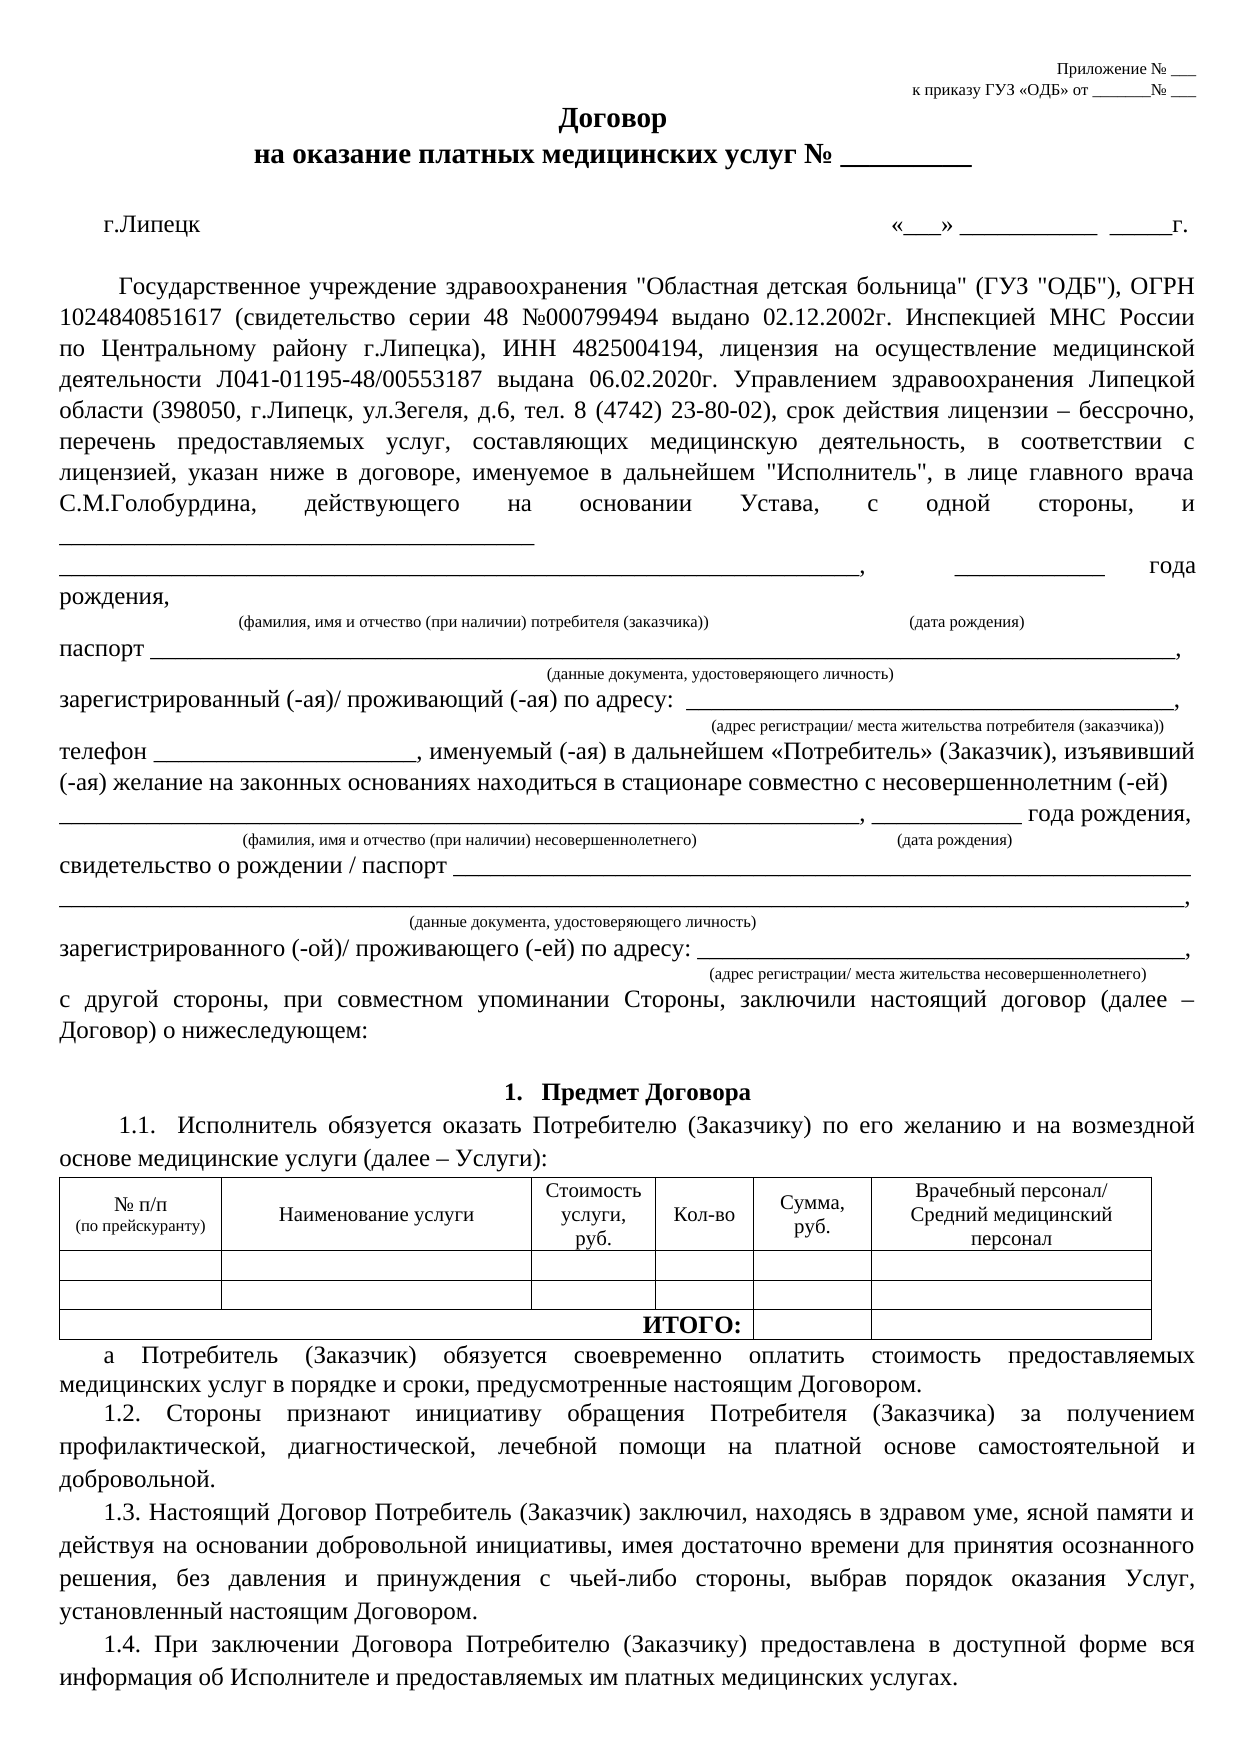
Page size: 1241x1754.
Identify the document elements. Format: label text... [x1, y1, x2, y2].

text (адрес регистрации/ места жительства потребителя (заказчика)) [650, 716, 1196, 735]
list Предмет Договора [59, 1077, 1196, 1106]
table_cell [60, 1251, 221, 1279]
text а Потребитель (Заказчик) обязуется своевременно оплатить стоимость предоставляемых медицинских услуг в порядке и сроки, предусмотренные настоящим Договором. [59, 1340, 1196, 1398]
table_cell [60, 1281, 221, 1309]
text к приказу ГУЗ «ОДБ» от _______№ ___ [29, 80, 1196, 99]
table_header Кол-во [656, 1178, 753, 1250]
text Договор [29, 100, 1196, 134]
text (фамилия, имя и отчество (при наличии) несовершеннолетнего) (дата рождения) [59, 829, 1196, 848]
table_cell [222, 1251, 531, 1279]
text (фамилия, имя и отчество (при наличии) потребителя (заказчика)) (дата рождения) [59, 612, 1152, 631]
table_cell [872, 1251, 1151, 1279]
text телефон _____________________, именуемый (-ая) в дальнейшем «Потребитель» (Заказчик), изъявивший (-ая) желание на законных основаниях находиться в стационаре совместно с несовершеннолетним (-ей) [59, 736, 1196, 796]
table_cell [872, 1310, 1151, 1339]
table_header Наименование услуги [222, 1178, 531, 1250]
text Государственное учреждение здравоохранения "Областная детская больница" (ГУЗ "ОДБ"), ОГРН 1024840851617 (свидетельство серии 48 №000799494 выдано 02.12.2002г. Инспекцией МНС России по Центральному району г.Липецка), ИНН 4825004194, лицензия на осуществление медицинской деятельности Л041-01195-48/00553187 выдана 06.02.2020г. Управлением здравоохранения Липецкой области (398050, г.Липецк, ул.Зегеля, д.6, тел. 8 (4742) 23-80-02), срок действия лицензии – бессрочно, перечень предоставляемых услуг, составляющих медицинскую деятельность, в соответствии с лицензией, указан ниже в договоре, именуемое в дальнейшем "Исполнитель", в лице главного врача С.М.Голобурдина, действующего на основании Устава, с одной стороны, и ______________________________________ [59, 271, 1196, 548]
table_header Сумма, руб. [754, 1178, 871, 1250]
table_header Врачебный персонал/ Средний медицинский персонал [872, 1178, 1151, 1250]
table_header № п/п (по прейскуранту) [60, 1178, 221, 1250]
table_cell [222, 1281, 531, 1309]
text (адрес регистрации/ места жительства несовершеннолетнего) [59, 964, 1152, 983]
text паспорт __________________________________________________________________________________, [59, 633, 1196, 662]
table_cell [656, 1251, 753, 1279]
text (данные документа, удостоверяющего личность) [59, 664, 1152, 683]
table_header Стоимость услуги, руб. [532, 1178, 655, 1250]
table_cell [656, 1281, 753, 1309]
table_cell [532, 1251, 655, 1279]
text свидетельство о рождении / паспорт ___________________________________________________________ [59, 850, 1196, 879]
text зарегистрированный (-ая)/ проживающий (-ая) по адресу: _______________________________________, [59, 684, 1196, 713]
text г.Липецк «___» ___________ _____г. [29, 209, 1196, 237]
text __________________________________________________________________________________________, [59, 881, 1196, 910]
text с другой стороны, при совместном упоминании Стороны, заключили настоящий договор (далее – Договор) о нижеследующем: [59, 984, 1196, 1044]
text зарегистрированного (-ой)/ проживающего (-ей) по адресу: _______________________________________, [59, 933, 1196, 961]
text на оказание платных медицинских услуг № _________ [29, 136, 1196, 170]
text (данные документа, удостоверяющего личность) [59, 912, 1152, 931]
list Исполнитель обязуется оказать Потребителю (Заказчику) по его желанию и на возмездной основе медицинские услуги (далее – Услуги): [59, 1111, 1196, 1172]
table_cell ИТОГО: [60, 1310, 753, 1339]
list 1.2. Стороны признают инициативу обращения Потребителя (Заказчика) за получением профилактической, диагностической, лечебной помощи на платной основе самостоятельной и добровольной. [59, 1398, 1196, 1492]
table_cell [754, 1281, 871, 1309]
text ________________________________________________________________, ____________ года рождения, [59, 798, 1196, 827]
table_cell [754, 1251, 871, 1279]
text ________________________________________________________________, ____________ года рождения, [59, 550, 1196, 610]
list 1.4. При заключении Договора Потребителю (Заказчику) предоставлена в доступной форме вся информация об Исполнителе и предоставляемых им платных медицинских услугах. [59, 1629, 1196, 1691]
table_cell [532, 1281, 655, 1309]
text Приложение № ___ [29, 59, 1196, 78]
table_cell [754, 1310, 871, 1339]
table_cell [872, 1281, 1151, 1309]
list 1.3. Настоящий Договор Потребитель (Заказчик) заключил, находясь в здравом уме, ясной памяти и действуя на основании добровольной инициативы, имея достаточно времени для принятия осознанного решения, без давления и принуждения с чьей-либо стороны, выбрав порядок оказания Услуг, установленный настоящим Договором. [59, 1497, 1196, 1624]
